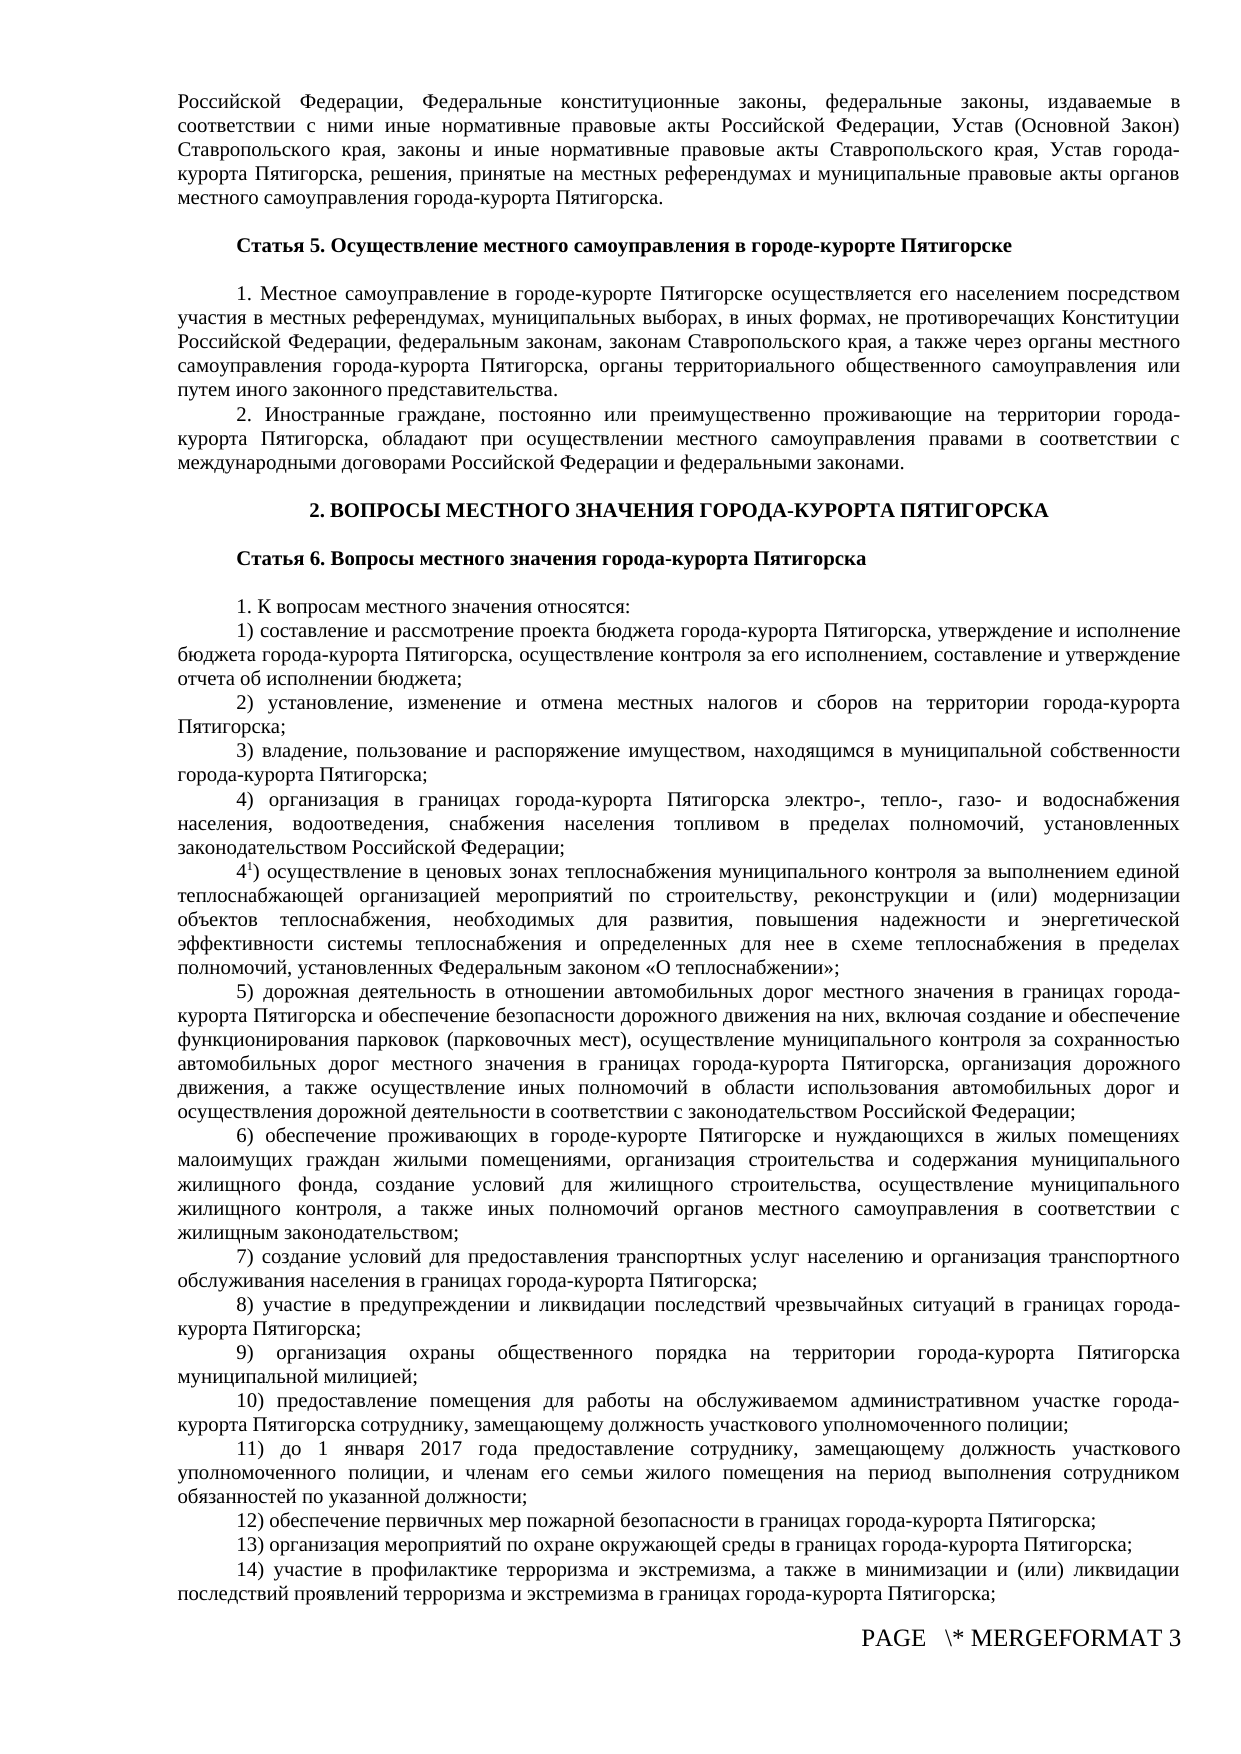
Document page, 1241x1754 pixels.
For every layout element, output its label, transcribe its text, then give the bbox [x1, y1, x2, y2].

text 14) участие в профилактике терроризма и экстремизма, а также в минимизации и (или) ликвидации последствий проявлений терроризма и экстремизма в границах города-курорта Пятигорска; [177, 1556, 1181, 1604]
text 1) составление и рассмотрение проекта бюджета города-курорта Пятигорска, утверждение и исполнение бюджета города-курорта Пятигорска, осуществление контроля за его исполнением, составление и утверждение отчета об исполнении бюджета; [177, 618, 1181, 690]
text 6) обеспечение проживающих в городе-курорте Пятигорске и нуждающихся в жилых помещениях малоимущих граждан жилыми помещениями, организация строительства и содержания муниципального жилищного фонда, создание условий для жилищного строительства, осуществление муниципального жилищного контроля, а также иных полномочий органов местного самоуправления в соответствии с жилищным законодательством; [177, 1123, 1181, 1244]
text 11) до 1 января 2017 года предоставление сотруднику, замещающему должность участкового уполномоченного полиции, и членам его семьи жилого помещения на период выполнения сотрудником обязанностей по указанной должности; [177, 1436, 1181, 1508]
text 3) владение, пользование и распоряжение имуществом, находящимся в муниципальной собственности города-курорта Пятигорска; [177, 738, 1181, 786]
text 8) участие в предупреждении и ликвидации последствий чрезвычайных ситуаций в границах города-курорта Пятигорска; [177, 1292, 1181, 1340]
text 10) предоставление помещения для работы на обслуживаемом административном участке города-курорта Пятигорска сотруднику, замещающему должность участкового уполномоченного полиции; [177, 1388, 1181, 1436]
text 12) обеспечение первичных мер пожарной безопасности в границах города-курорта Пятигорска; [177, 1508, 1181, 1532]
text 2. Иностранные граждане, постоянно или преимущественно проживающие на территории города-курорта Пятигорска, обладают при осуществлении местного самоуправления правами в соответствии с международными договорами Российской Федерации и федеральными законами. [177, 401, 1181, 474]
text 1. Местное самоуправление в городе-курорте Пятигорске осуществляется его населением посредством участия в местных референдумах, муниципальных выборах, в иных формах, не противоречащих Конституции Российской Федерации, федеральным законам, законам Ставропольского края, а также через органы местного самоуправления города-курорта Пятигорска, органы территориального общественного самоуправления или путем иного законного представительства. [177, 281, 1181, 401]
text 2) установление, изменение и отмена местных налогов и сборов на территории города-курорта Пятигорска; [177, 690, 1181, 738]
text 9) организация охраны общественного порядка на территории города-курорта Пятигорска муниципальной милицией; [177, 1340, 1181, 1388]
text Статья 6. Вопросы местного значения города-курорта Пятигорска [177, 546, 1181, 570]
text 13) организация мероприятий по охране окружающей среды в границах города-курорта Пятигорска; [177, 1532, 1181, 1556]
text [177, 89, 1181, 209]
text 2. ВОПРОСЫ МЕСТНОГО ЗНАЧЕНИЯ ГОРОДА-КУРОРТА ПЯТИГОРСКА [177, 498, 1181, 522]
text 41) осуществление в ценовых зонах теплоснабжения муниципального контроля за выполнением единой теплоснабжающей организацией мероприятий по строительству, реконструкции и (или) модернизации объектов теплоснабжения, необходимых для развития, повышения надежности и энергетической эффективности системы теплоснабжения и определенных для нее в схеме теплоснабжения в пределах полномочий, установленных Федеральным законом «О теплоснабжении»; [177, 859, 1181, 979]
text Статья 5. Осуществление местного самоуправления в городе-курорте Пятигорске [177, 233, 1181, 257]
text 5) дорожная деятельность в отношении автомобильных дорог местного значения в границах города-курорта Пятигорска и обеспечение безопасности дорожного движения на них, включая создание и обеспечение функционирования парковок (парковочных мест), осуществление муниципального контроля за сохранностью автомобильных дорог местного значения в границах города-курорта Пятигорска, организация дорожного движения, а также осуществление иных полномочий в области использования автомобильных дорог и осуществления дорожной деятельности в соответствии с законодательством Российской Федерации; [177, 979, 1181, 1123]
text 4) организация в границах города-курорта Пятигорска электро-, тепло-, газо- и водоснабжения населения, водоотведения, снабжения населения топливом в пределах полномочий, установленных законодательством Российской Федерации; [177, 786, 1181, 859]
text 1. К вопросам местного значения относятся: [177, 594, 1181, 618]
text 7) создание условий для предоставления транспортных услуг населению и организация транспортного обслуживания населения в границах города-курорта Пятигорска; [177, 1244, 1181, 1292]
